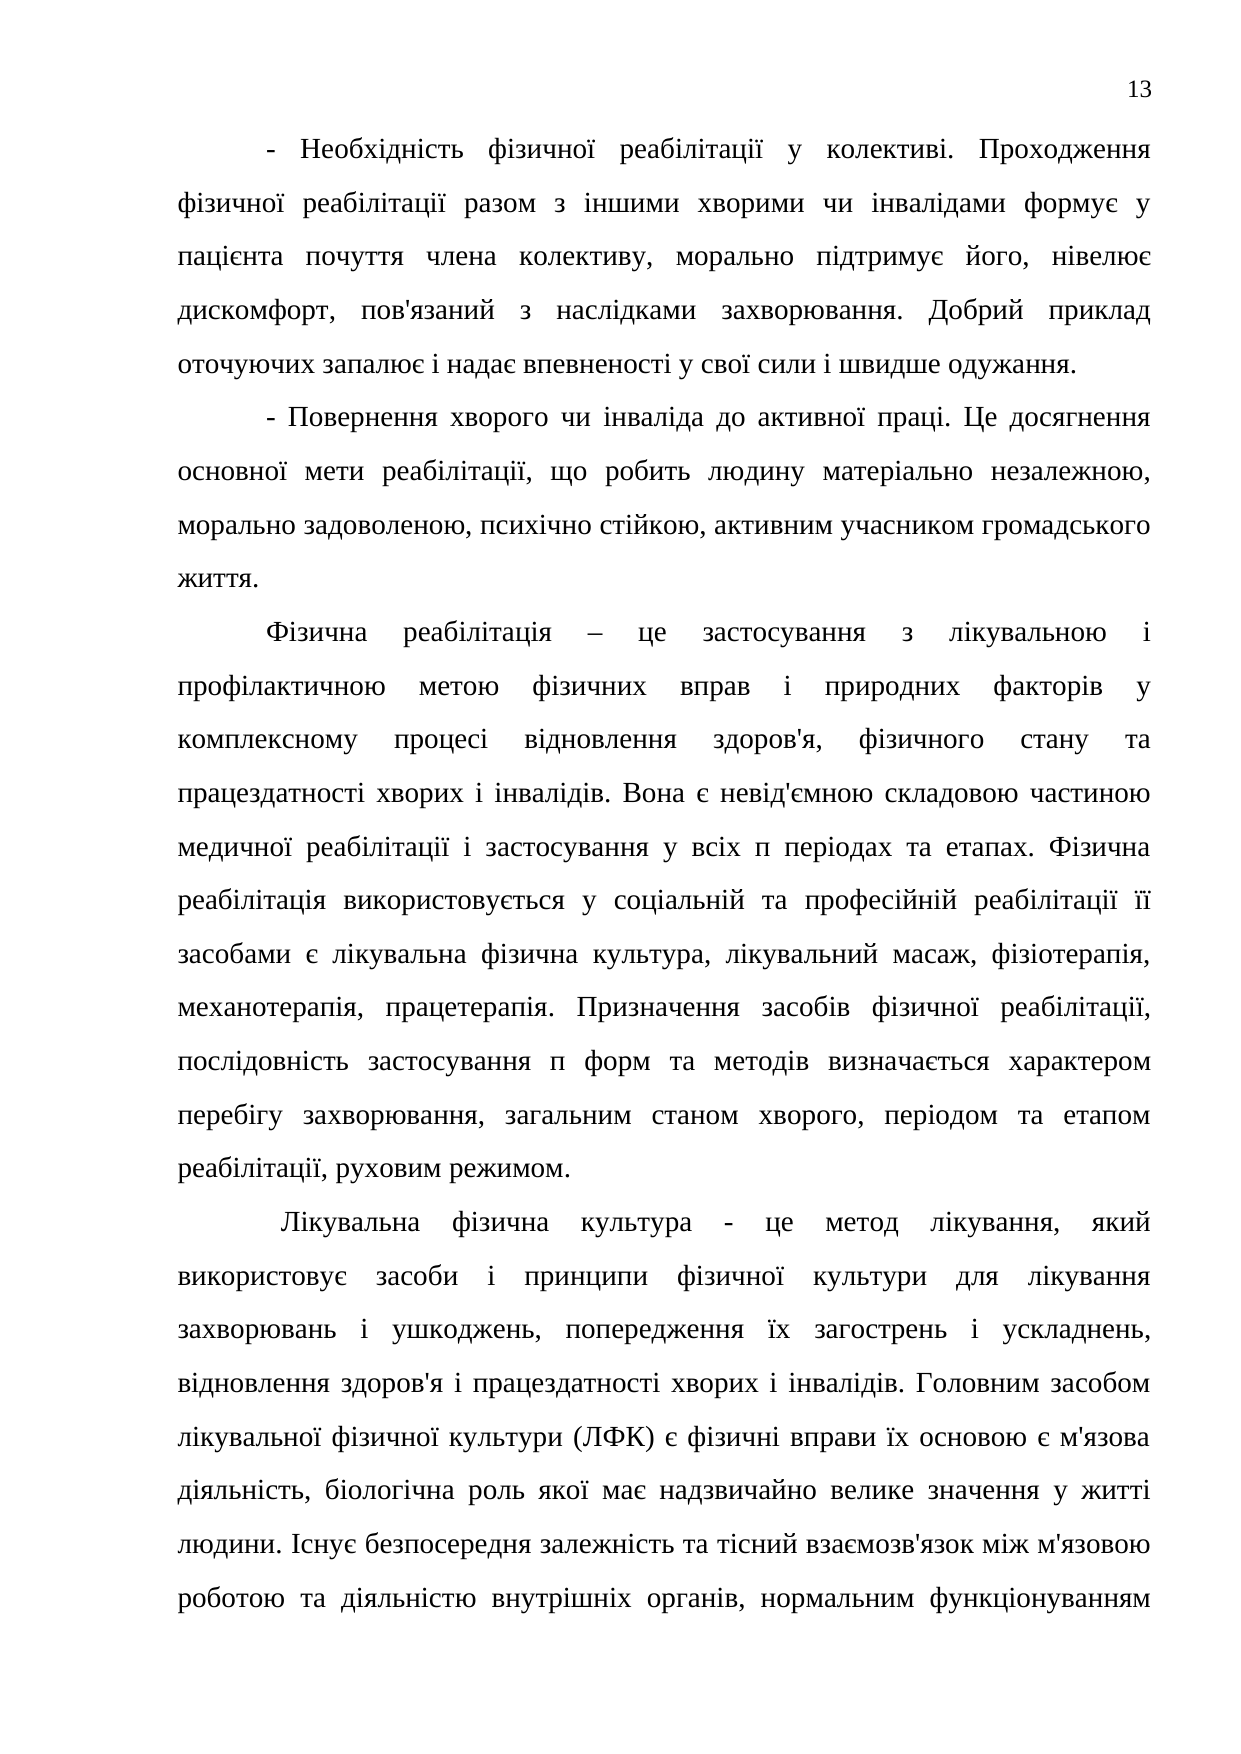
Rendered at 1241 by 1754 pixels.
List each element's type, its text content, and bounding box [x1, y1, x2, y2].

text - Повернення хворого чи інваліда до активної праці. Це досягнення основної мети реабілітації, що робить людину матеріально незалежною, морально задоволеною, психічно стійкою, активним учасником громадського життя. [177, 399, 1152, 594]
text - Необхідність фізичної реабілітації у колективі. Проходження фізичної реабілітації разом з іншими хворими чи інвалідами формує у пацієнта почуття члена колективу, морально підтримує його, нівелює дискомфорт, пов'язаний з наслідками захворювання. Добрий приклад оточуючих запалює і надає впевненості у свої сили і швидше одужання. [177, 131, 1152, 379]
text Фізична реабілітація – це застосування з лікувальною і профілактичною метою фізичних вправ і природних факторів у комплексному процесі відновлення здоров'я, фізичного стану та працездатності хворих і інвалідів. Вона є невід'ємною складовою частиною медичної реабілітації і застосування у всіх п періодах та етапах. Фізична реабілітація використовується у соціальній та професійній реабілітації її засобами є лікувальна фізична культура, лікувальний масаж, фізіотерапія, механотерапія, працетерапія. Призначення засобів фізичної реабілітації, послідовність застосування п форм та методів визначається характером перебігу захворювання, загальним станом хворого, періодом та етапом реабілітації, руховим режимом. [177, 614, 1152, 1184]
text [177, 1204, 1152, 1613]
